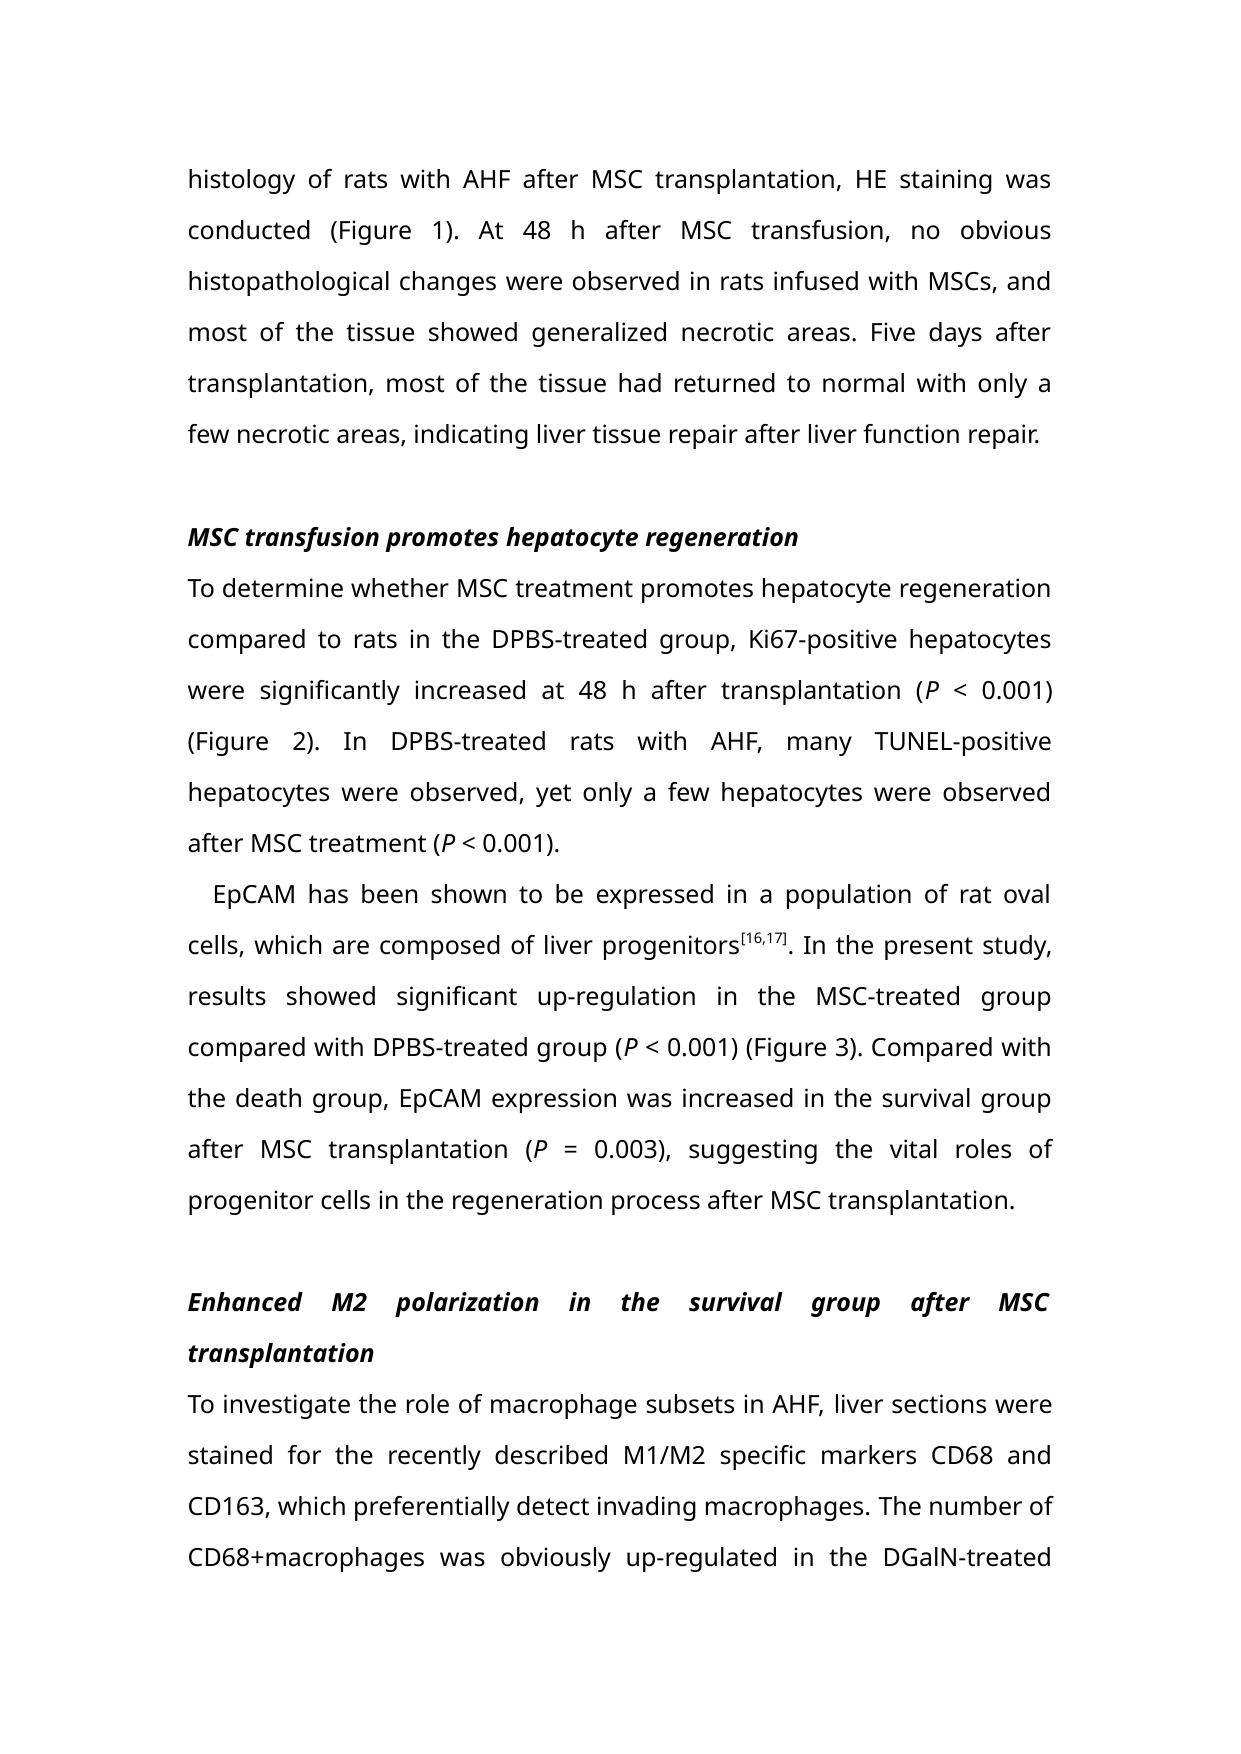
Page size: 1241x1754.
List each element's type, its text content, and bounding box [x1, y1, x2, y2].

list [187, 1387, 1053, 1574]
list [187, 162, 1053, 451]
list EpCAM has been shown to be expressed in a population of rat oval cells, which are composed of liver progenitors[16,17]. In the present study, results showed significant up-regulation in the MSC-treated group compared with DPBS-treated group (P < 0.001) (Figure 3). Compared with the death group, EpCAM expression was increased in the survival group after MSC transplantation (P = 0.003), suggesting the vital roles of progenitor cells in the regeneration process after MSC transplantation. [187, 877, 1053, 1217]
list To determine whether MSC treatment promotes hepatocyte regeneration compared to rats in the DPBS-treated group, Ki67-positive hepatocytes were significantly increased at 48 h after transplantation (P < 0.001) (Figure 2). In DPBS-treated rats with AHF, many TUNEL-positive hepatocytes were observed, yet only a few hepatocytes were observed after MSC treatment (P < 0.001). [187, 570, 1053, 859]
list MSC transfusion promotes hepatocyte regeneration [187, 519, 1053, 553]
text Enhanced M2 polarization in the survival group after MSC transplantation [187, 1285, 1053, 1370]
